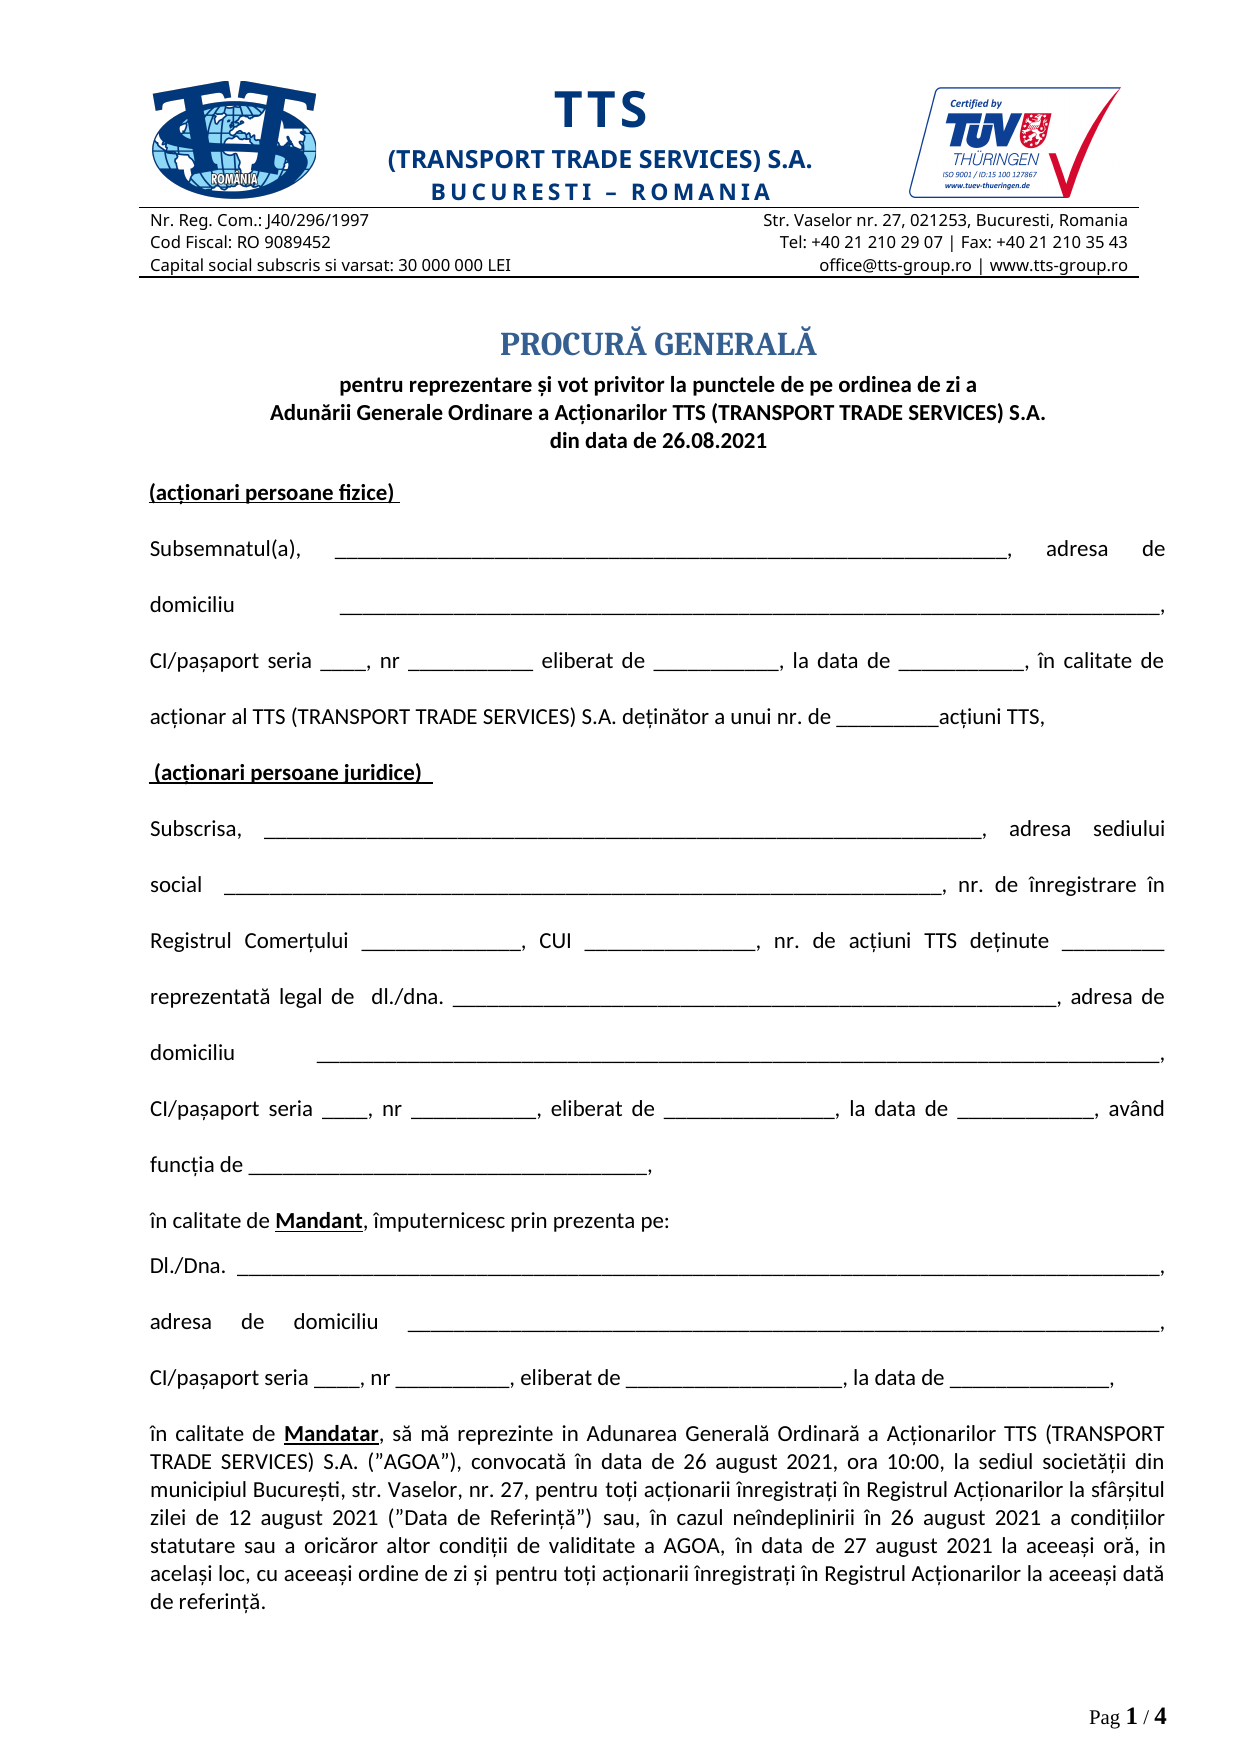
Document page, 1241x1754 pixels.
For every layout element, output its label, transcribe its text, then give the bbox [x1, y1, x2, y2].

text Subsemnatul(a), ___________________________________________________________, adresa de domiciliu ________________________________________________________________________, CI/pașaport seria ____, nr ___________ eliberat de ___________, la data de ___________, în calitate de acționar al TTS (TRANSPORT TRADE SERVICES) S.A. deținător a unui nr. de _________acțiuni TTS, [149, 534, 1167, 730]
text Adunării Generale Ordinare a Acționarilor TTS (TRANSPORT TRADE SERVICES) S.A. [150, 398, 1167, 426]
title PROCURĂ GENERALĂ [150, 325, 1167, 363]
text în calitate de Mandatar, să mă reprezinte in Adunarea Generală Ordinară a Acționarilor TTS (TRANSPORT TRADE SERVICES) S.A. (”AGOA”), convocată în data de 26 august 2021, ora 10:00, la sediul societății din municipiul București, str. Vaselor, nr. 27, pentru toți acționarii înregistrați în Registrul Acționarilor la sfârșitul zilei de 12 august 2021 (”Data de Referință”) sau, în cazul neîndeplinirii în 26 august 2021 a condițiilor statutare sau a oricăror altor condiții de validitate a AGOA, în data de 27 august 2021 la aceeași oră, in același loc, cu aceeași ordine de zi și pentru toți acționarii înregistrați în Registrul Acționarilor la aceeași dată de referință. [150, 1419, 1167, 1615]
picture [152, 81, 317, 199]
picture [905, 84, 1125, 201]
text (acționari persoane fizice) [148, 478, 1167, 506]
text pentru reprezentare și vot privitor la punctele de pe ordinea de zi a [150, 370, 1167, 398]
text Dl./Dna. _________________________________________________________________________________, adresa de domiciliu __________________________________________________________________, CI/pașaport seria ____, nr __________, eliberat de ___________________, la data de ______________, [149, 1251, 1167, 1391]
text (acționari persoane juridice) [148, 758, 1167, 786]
text Subscrisa, _______________________________________________________________, adresa sediului social _______________________________________________________________, nr. de înregistrare în Registrul Comerțului ______________, CUI _______________, nr. de acțiuni TTS deținute _________ reprezentată legal de dl./dna. _____________________________________________________, adresa de domiciliu __________________________________________________________________________, CI/pașaport seria ____, nr ___________, eliberat de _______________, la data de ____________, având funcția de ___________________________________, [150, 814, 1167, 1178]
text din data de 26.08.2021 [150, 426, 1167, 454]
text în calitate de Mandant, împuternicesc prin prezenta pe: [150, 1206, 1167, 1234]
